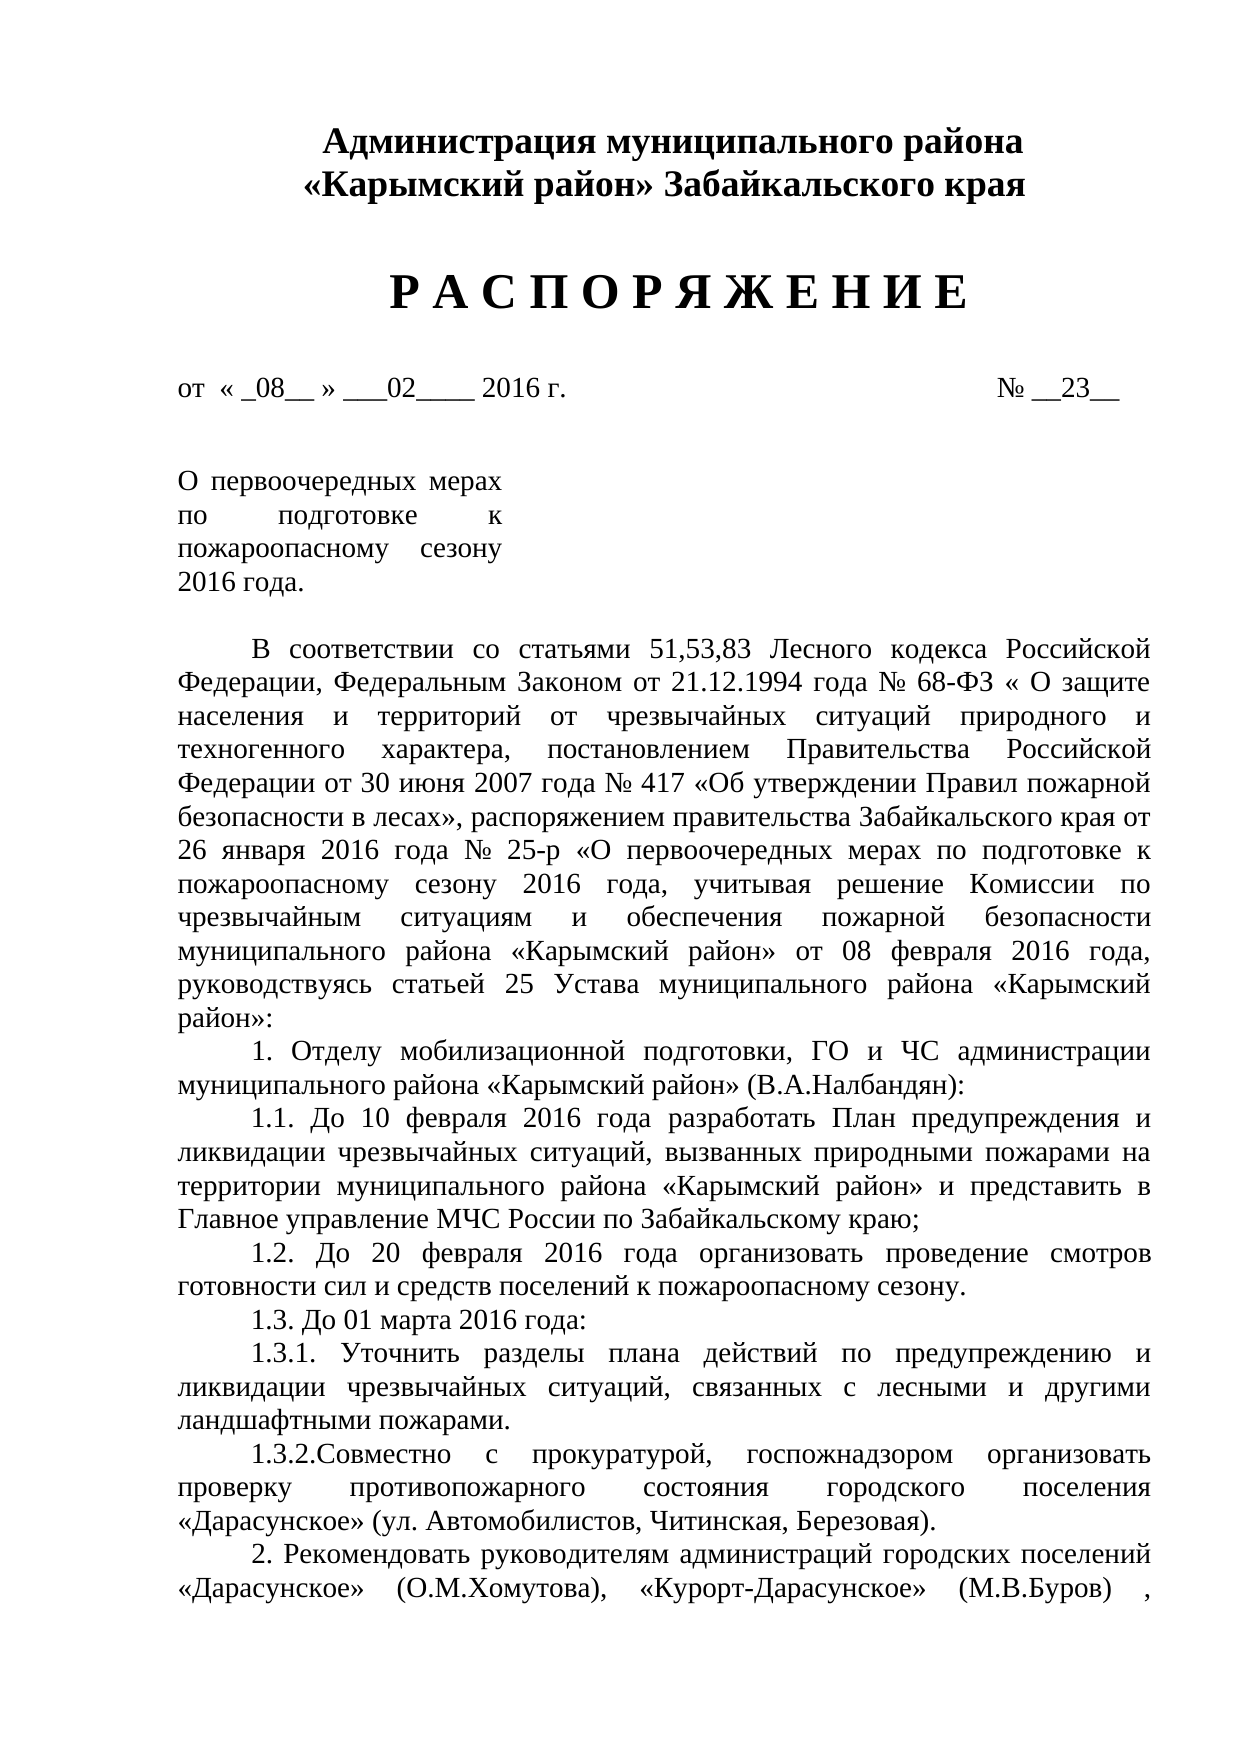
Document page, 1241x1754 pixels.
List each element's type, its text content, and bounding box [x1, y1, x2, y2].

text О первоочередных мерах по подготовке к пожароопасному сезону 2016 года. [177, 463, 502, 597]
subtitle Р А С П О Р Я Ж Е Н И Е [177, 262, 1152, 319]
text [177, 1537, 1152, 1604]
text Администрация муниципального района [177, 118, 1152, 161]
text «Карымский район» Забайкальского края [177, 161, 1152, 204]
text 1.3.1. Уточнить разделы плана действий по предупреждению и ликвидации чрезвычайных ситуаций, связанных с лесными и другими ландшафтными пожарами. [177, 1335, 1152, 1436]
text 1.2. До 20 февраля 2016 года организовать проведение смотров готовности сил и средств поселений к пожароопасному сезону. [177, 1235, 1152, 1302]
text В соответствии со статьями 51,53,83 Лесного кодекса Российской Федерации, Федеральным Законом от 21.12.1994 года № 68-ФЗ « О защите населения и территорий от чрезвычайных ситуаций природного и техногенного характера, постановлением Правительства Российской Федерации от 30 июня 2007 года № 417 «Об утверждении Правил пожарной безопасности в лесах», распоряжением правительства Забайкальского края от 26 января 2016 года № 25-р «О первоочередных мерах по подготовке к пожароопасному сезону 2016 года, учитывая решение Комиссии по чрезвычайным ситуациям и обеспечения пожарной безопасности муниципального района «Карымский район» от 08 февраля 2016 года, руководствуясь статьей 25 Устава муниципального района «Карымский район»: [177, 631, 1152, 1033]
text 1.3.2.Совместно с прокуратурой, госпожнадзором организовать проверку противопожарного состояния городского поселения «Дарасунское» (ул. Автомобилистов, Читинская, Березовая). [177, 1436, 1152, 1537]
text от « _08__ » ___02____ 2016 г. № __23__ [177, 370, 1152, 404]
text 1.1. До 10 февраля 2016 года разработать План предупреждения и ликвидации чрезвычайных ситуаций, вызванных природными пожарами на территории муниципального района «Карымский район» и представить в Главное управление МЧС России по Забайкальскому краю; [177, 1101, 1152, 1235]
text 1. Отделу мобилизационной подготовки, ГО и ЧС администрации муниципального района «Карымский район» (В.А.Налбандян): [177, 1033, 1152, 1101]
text 1.3. До 01 марта 2016 года: [177, 1302, 1152, 1335]
